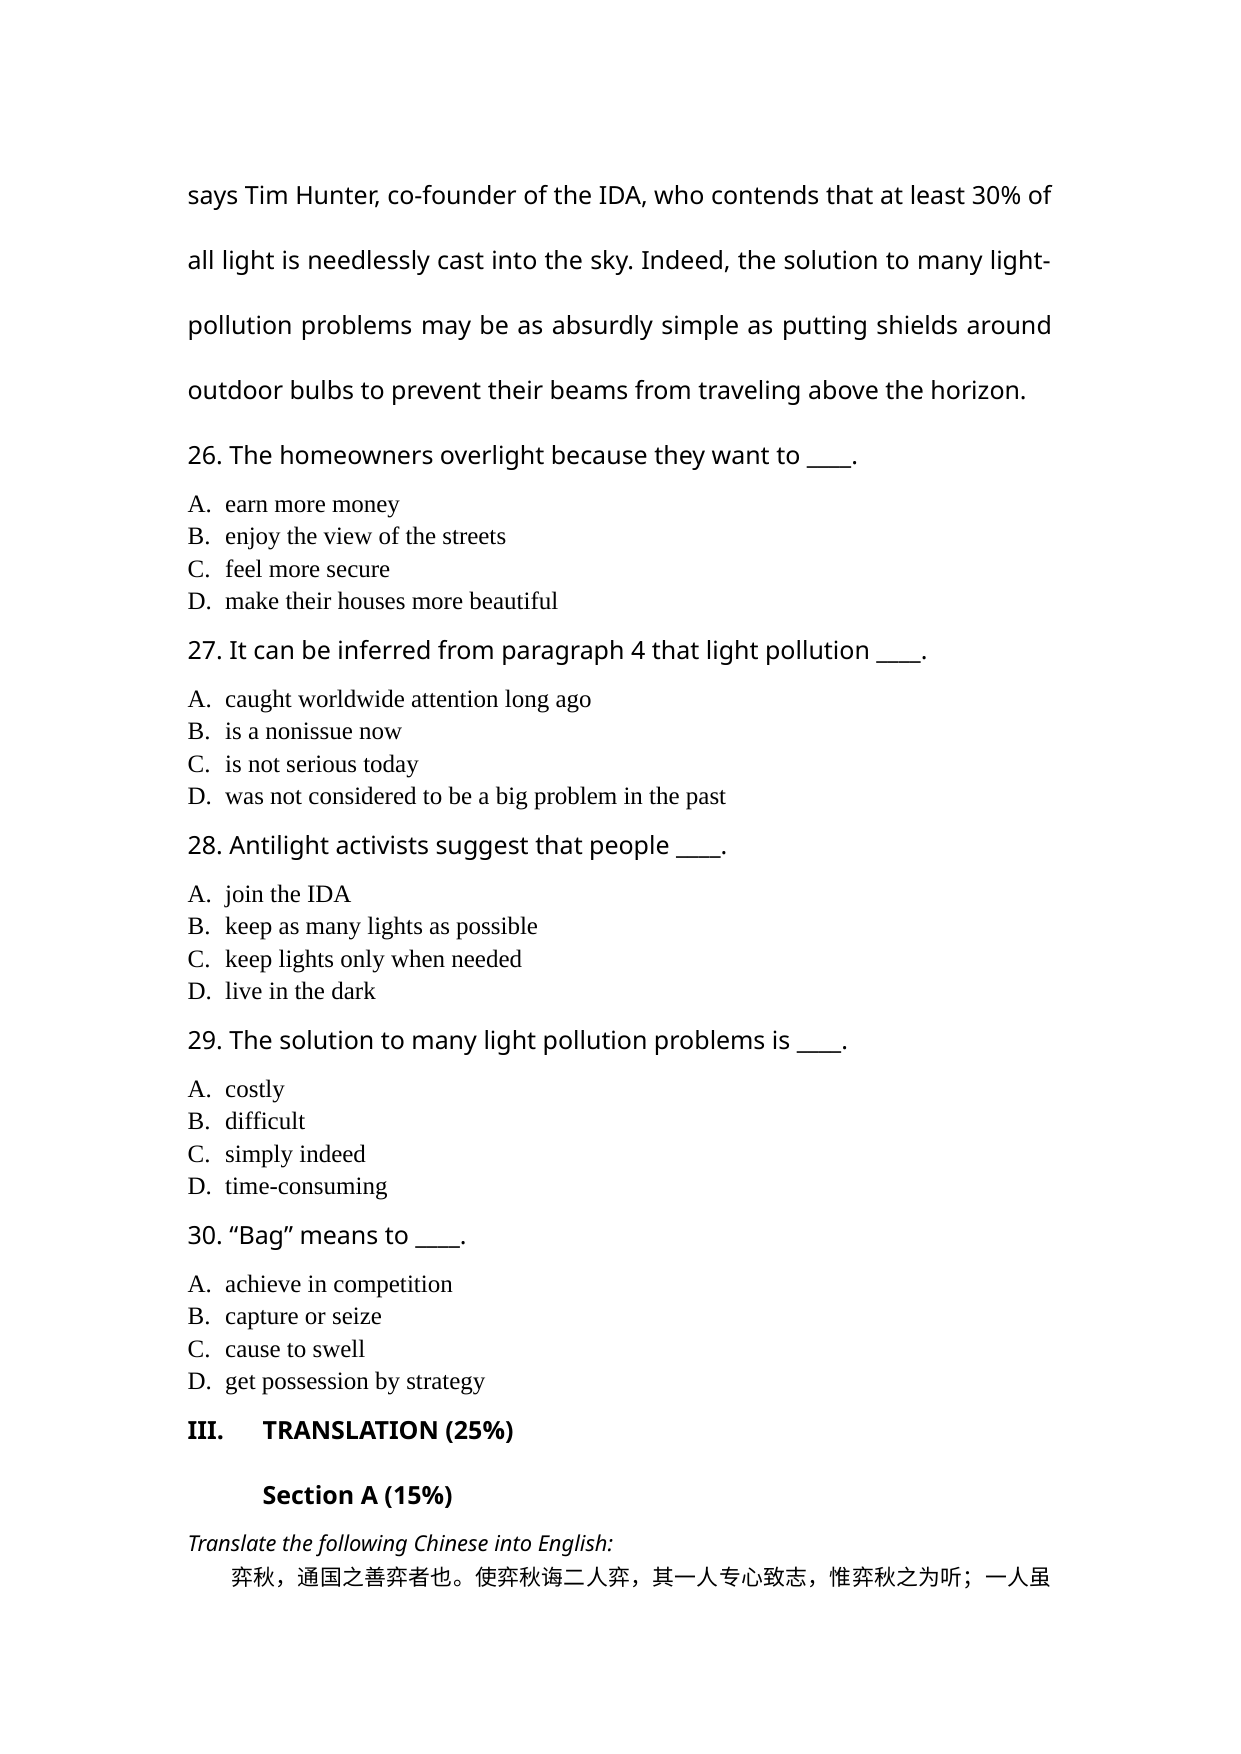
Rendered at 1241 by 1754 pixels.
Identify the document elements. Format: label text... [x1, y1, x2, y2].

text Section A (15%) [262, 1462, 1053, 1527]
text Translate the following Chinese into English: [187, 1527, 1053, 1559]
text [187, 162, 1053, 422]
list TRANSLATION (25%) [187, 1397, 1053, 1462]
list time-consuming [187, 1169, 1053, 1202]
list caught worldwide attention long ago [187, 682, 1053, 714]
list capture or seize [187, 1299, 1053, 1332]
text 28. Antilight activists suggest that people ____. [187, 812, 1053, 877]
list is not serious today [187, 747, 1053, 779]
list costly [187, 1072, 1053, 1104]
list enjoy the view of the streets [187, 519, 1053, 552]
list feel more secure [187, 552, 1053, 584]
list keep as many lights as possible [187, 909, 1053, 942]
list simply indeed [187, 1137, 1053, 1169]
list cause to swell [187, 1332, 1053, 1364]
list make their houses more beautiful [187, 584, 1053, 617]
text 30. “Bag” means to ____. [187, 1202, 1053, 1267]
list is a nonissue now [187, 714, 1053, 747]
list join the IDA [187, 877, 1053, 909]
text 26. The homeowners overlight because they want to ____. [187, 422, 1053, 487]
list earn more money [187, 487, 1053, 519]
list difficult [187, 1104, 1053, 1137]
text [187, 1559, 1053, 1592]
list achieve in competition [187, 1267, 1053, 1299]
list live in the dark [187, 974, 1053, 1007]
text 29. The solution to many light pollution problems is ____. [187, 1007, 1053, 1072]
list keep lights only when needed [187, 942, 1053, 974]
text 27. It can be inferred from paragraph 4 that light pollution ____. [187, 617, 1053, 682]
list get possession by strategy [187, 1364, 1053, 1397]
list was not considered to be a big problem in the past [187, 779, 1053, 812]
